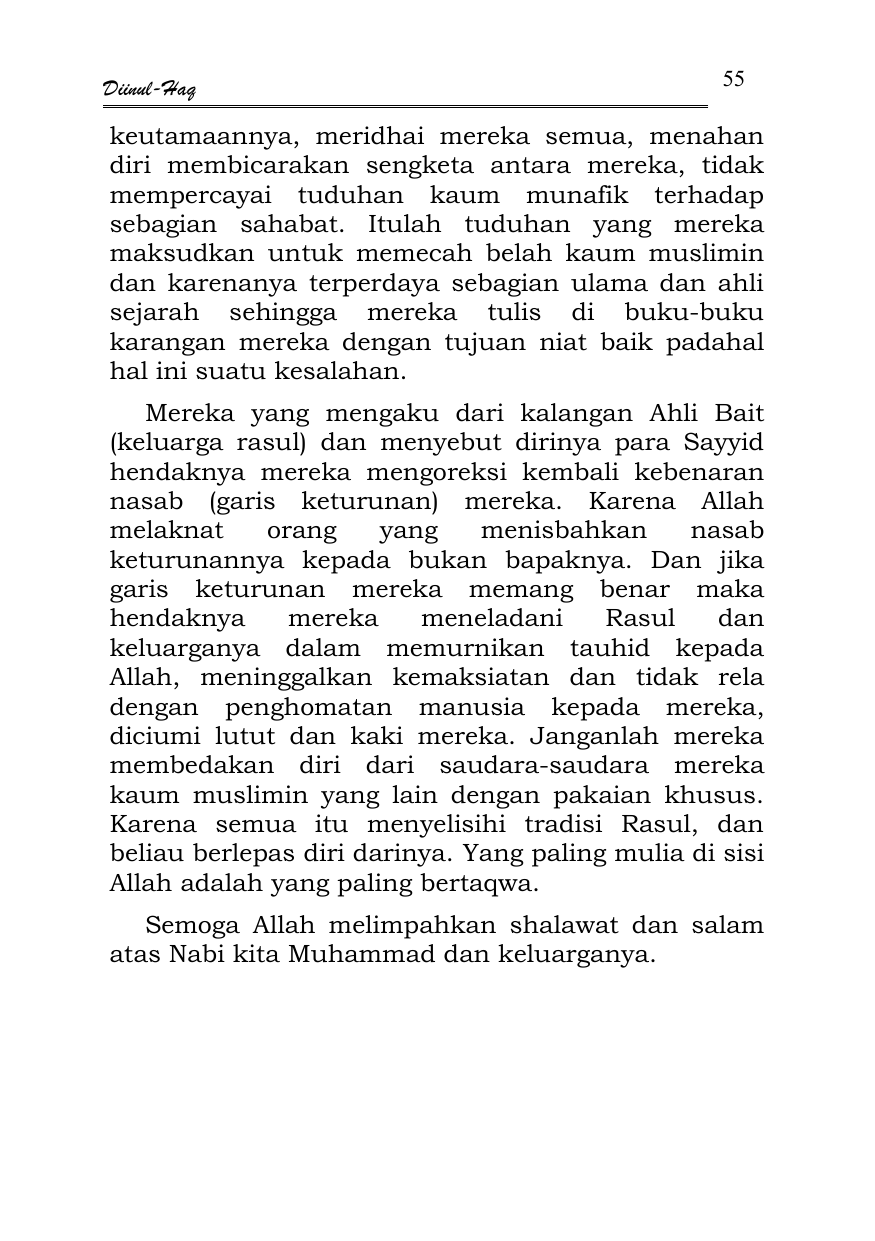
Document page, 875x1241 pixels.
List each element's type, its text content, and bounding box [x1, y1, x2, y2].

text Semoga Allah melimpahkan shalawat dan salam atas Nabi kita Muhammad dan keluarganya. [109, 909, 765, 968]
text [109, 121, 765, 385]
text Mereka yang mengaku dari kalangan Ahli Bait (keluarga rasul) dan menyebut dirinya para Sayyid hendaknya mereka mengoreksi kembali kebenaran nasab (garis keturunan) mereka. Karena Allah melaknat orang yang menisbahkan nasab keturunannya kepada bukan bapaknya. Dan jika garis keturunan mereka memang benar maka hendaknya mereka meneladani Rasul dan keluarganya dalam memurnikan tauhid kepada Allah, meninggalkan kemaksiatan dan tidak rela dengan penghomatan manusia kepada mereka, diciumi lutut dan kaki mereka. Janganlah mereka membedakan diri dari saudara-saudara mereka kaum muslimin yang lain dengan pakaian khusus. Karena semua itu menyelisihi tradisi Rasul, dan beliau berlepas diri darinya. Yang paling mulia di sisi Allah adalah yang paling bertaqwa. [109, 398, 765, 897]
